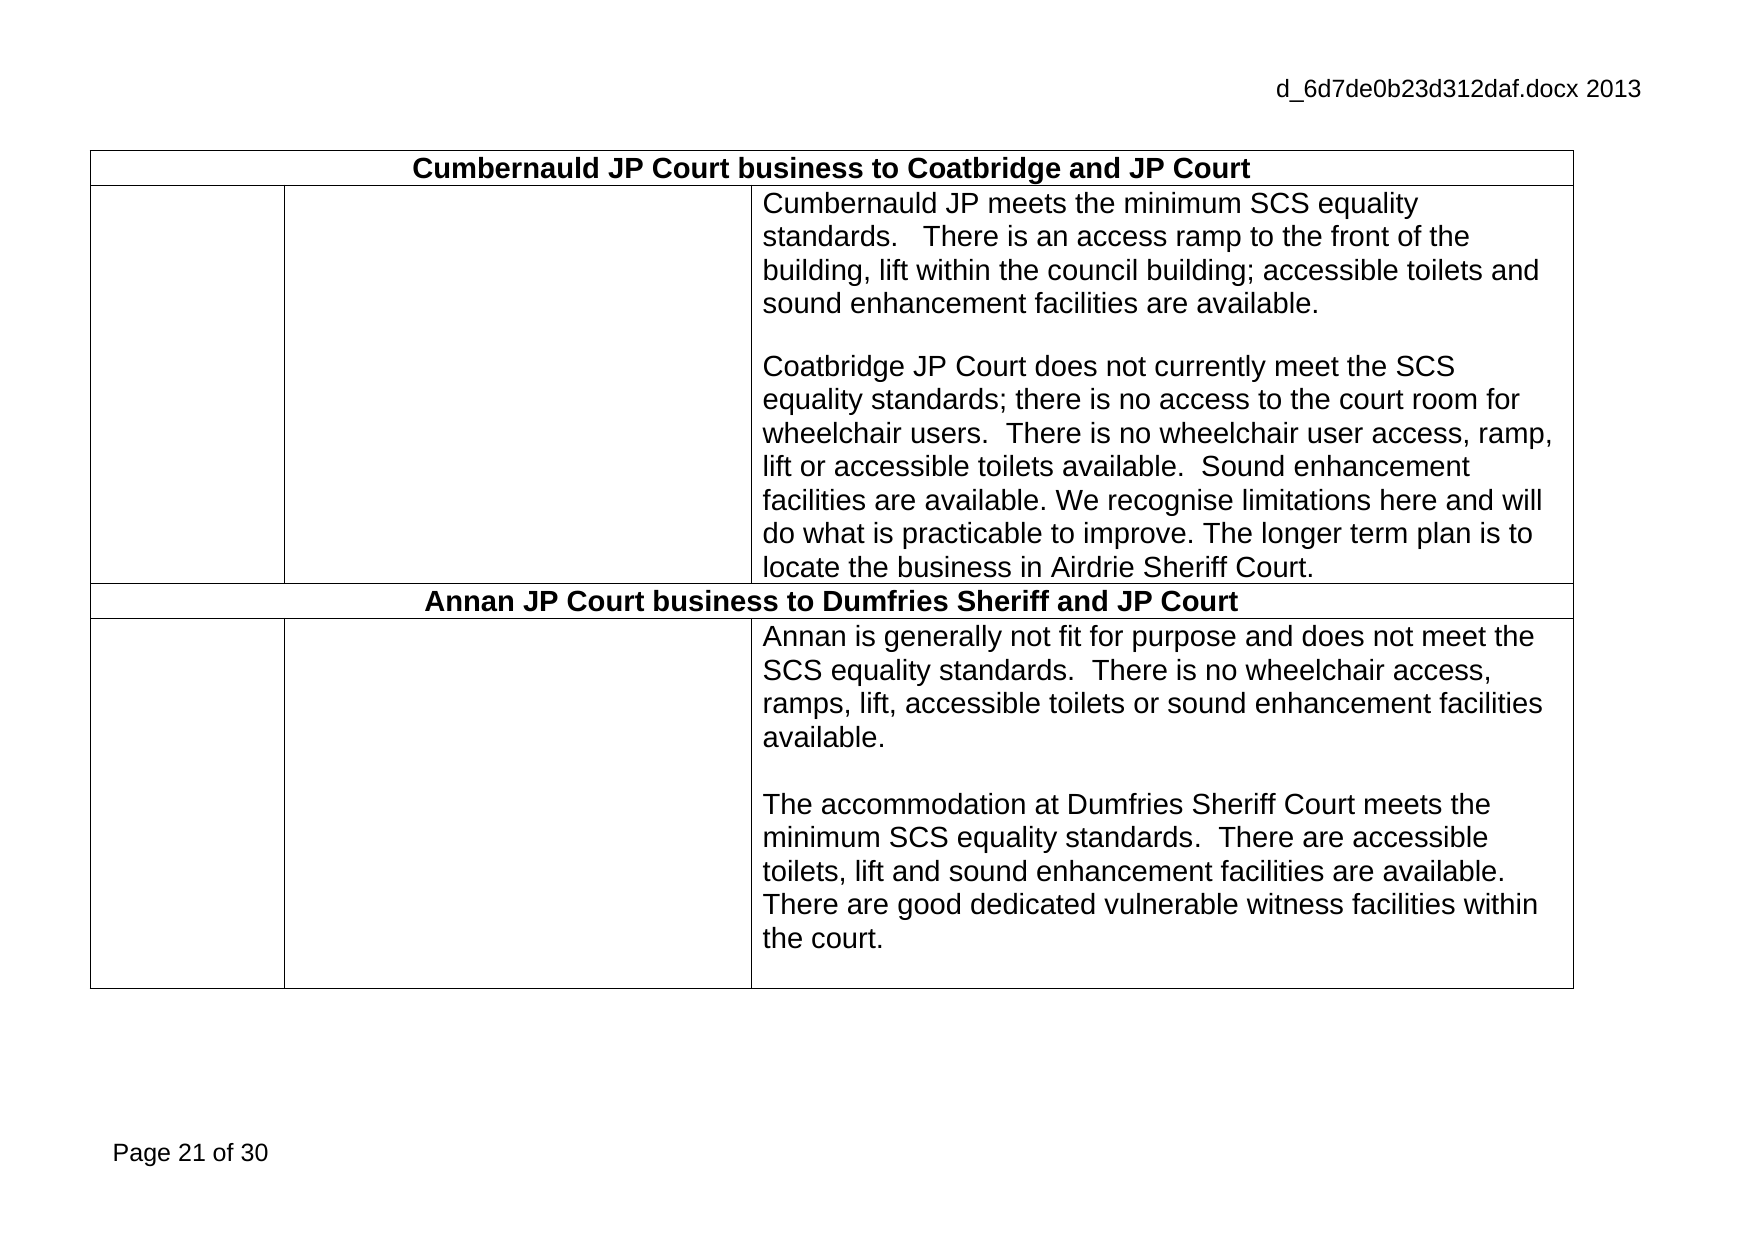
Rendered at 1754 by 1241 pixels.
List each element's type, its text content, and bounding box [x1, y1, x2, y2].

table_cell [285, 619, 751, 988]
table_cell [91, 619, 284, 988]
table_cell Cumbernauld JP meets the minimum SCS equality standards. There is an access ramp to the front of the building, lift within the council building; accessible toilets and sound enhancement facilities are available. Coatbridge JP Court does not currently meet the SCS equality standards; there is no access to the court room for wheelchair users. There is no wheelchair user access, ramp, lift or accessible toilets available. Sound enhancement facilities are available. We recognise limitations here and will do what is practicable to improve. The longer term plan is to locate the business in Airdrie Sheriff Court. [752, 186, 1573, 583]
table_header Cumbernauld JP Court business to Coatbridge and JP Court [91, 151, 1573, 184]
table_cell Annan is generally not fit for purpose and does not meet the SCS equality standards. There is no wheelchair access, ramps, lift, accessible toilets or sound enhancement facilities available. The accommodation at Dumfries Sheriff Court meets the minimum SCS equality standards. There are accessible toilets, lift and sound enhancement facilities are available. There are good dedicated vulnerable witness facilities within the court. [752, 619, 1573, 988]
table_cell Annan JP Court business to Dumfries Sheriff and JP Court [91, 584, 1573, 618]
table_cell [285, 186, 751, 583]
table_cell [91, 186, 284, 583]
